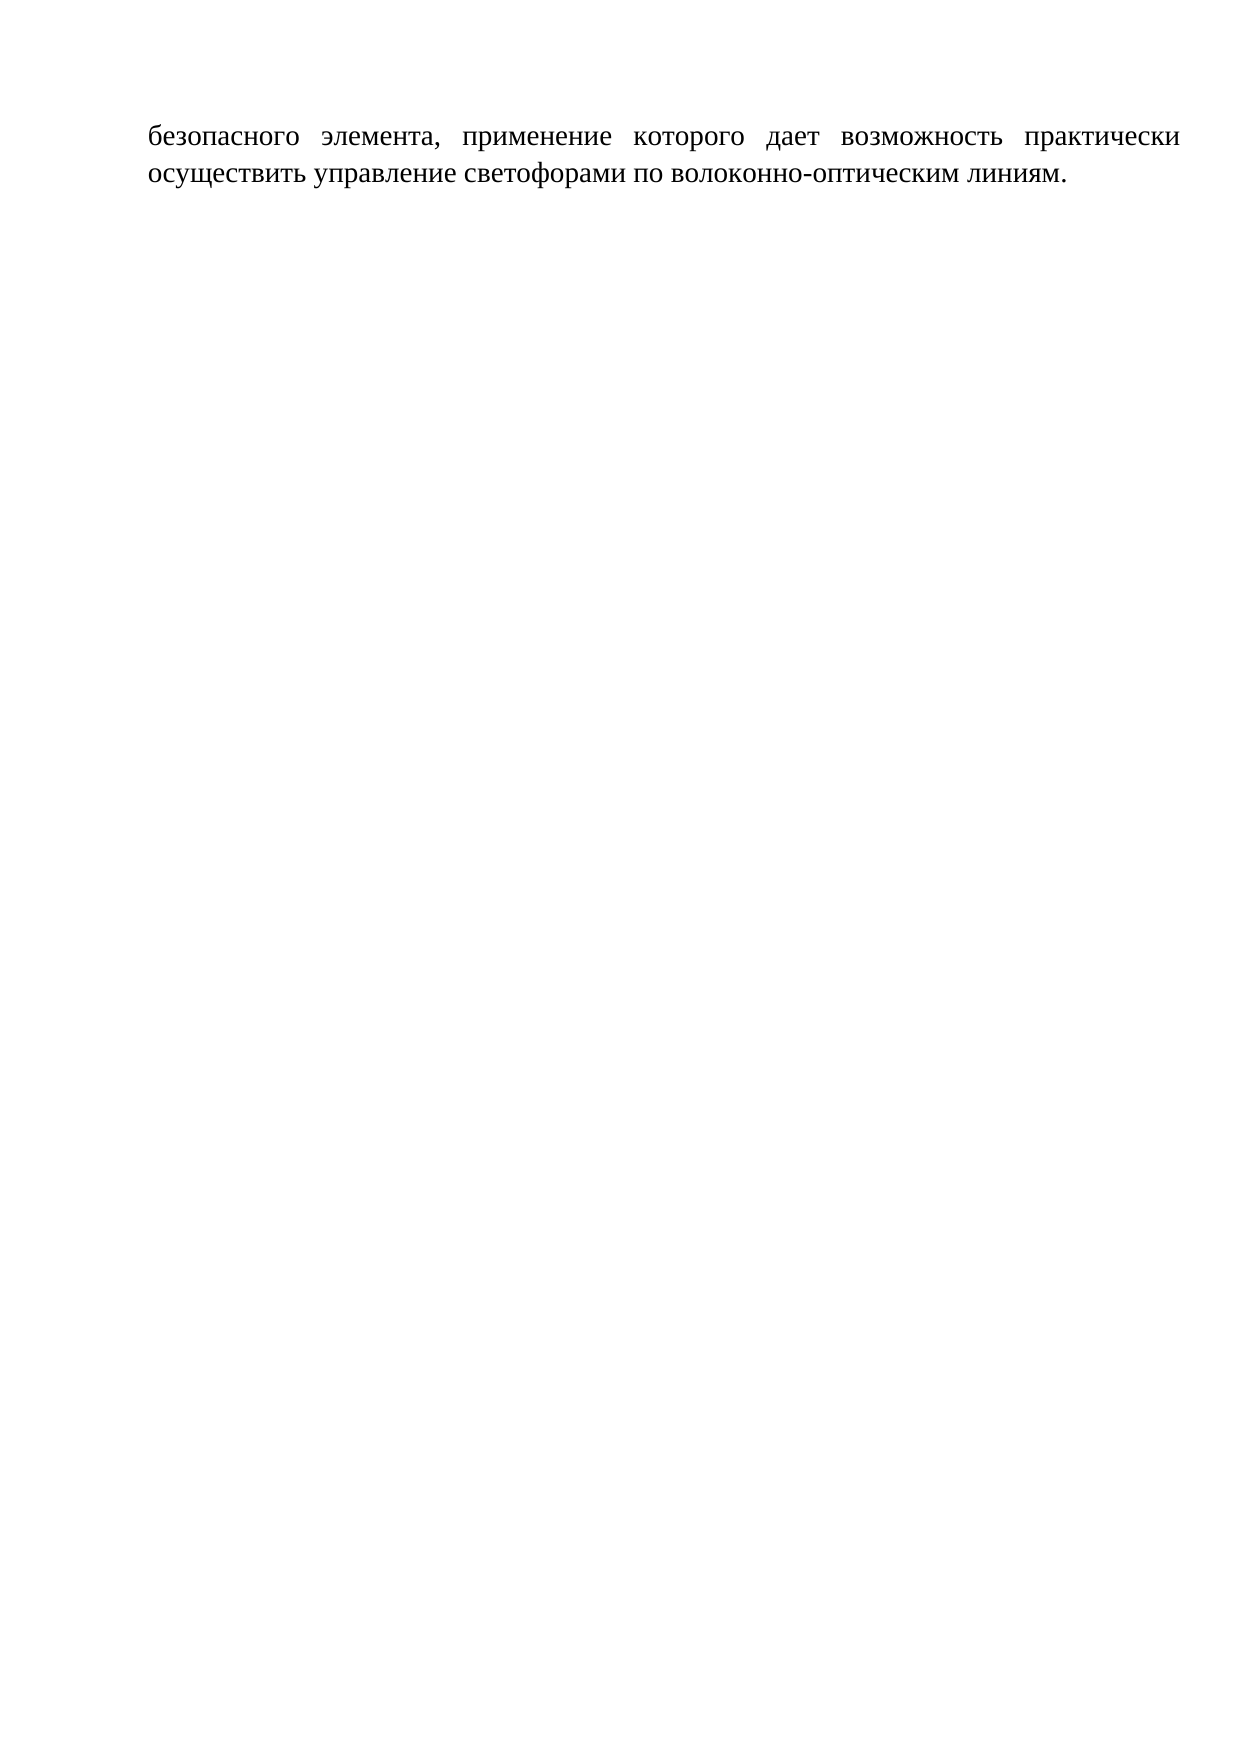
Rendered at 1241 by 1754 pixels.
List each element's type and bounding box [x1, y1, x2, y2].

text [148, 118, 1181, 188]
